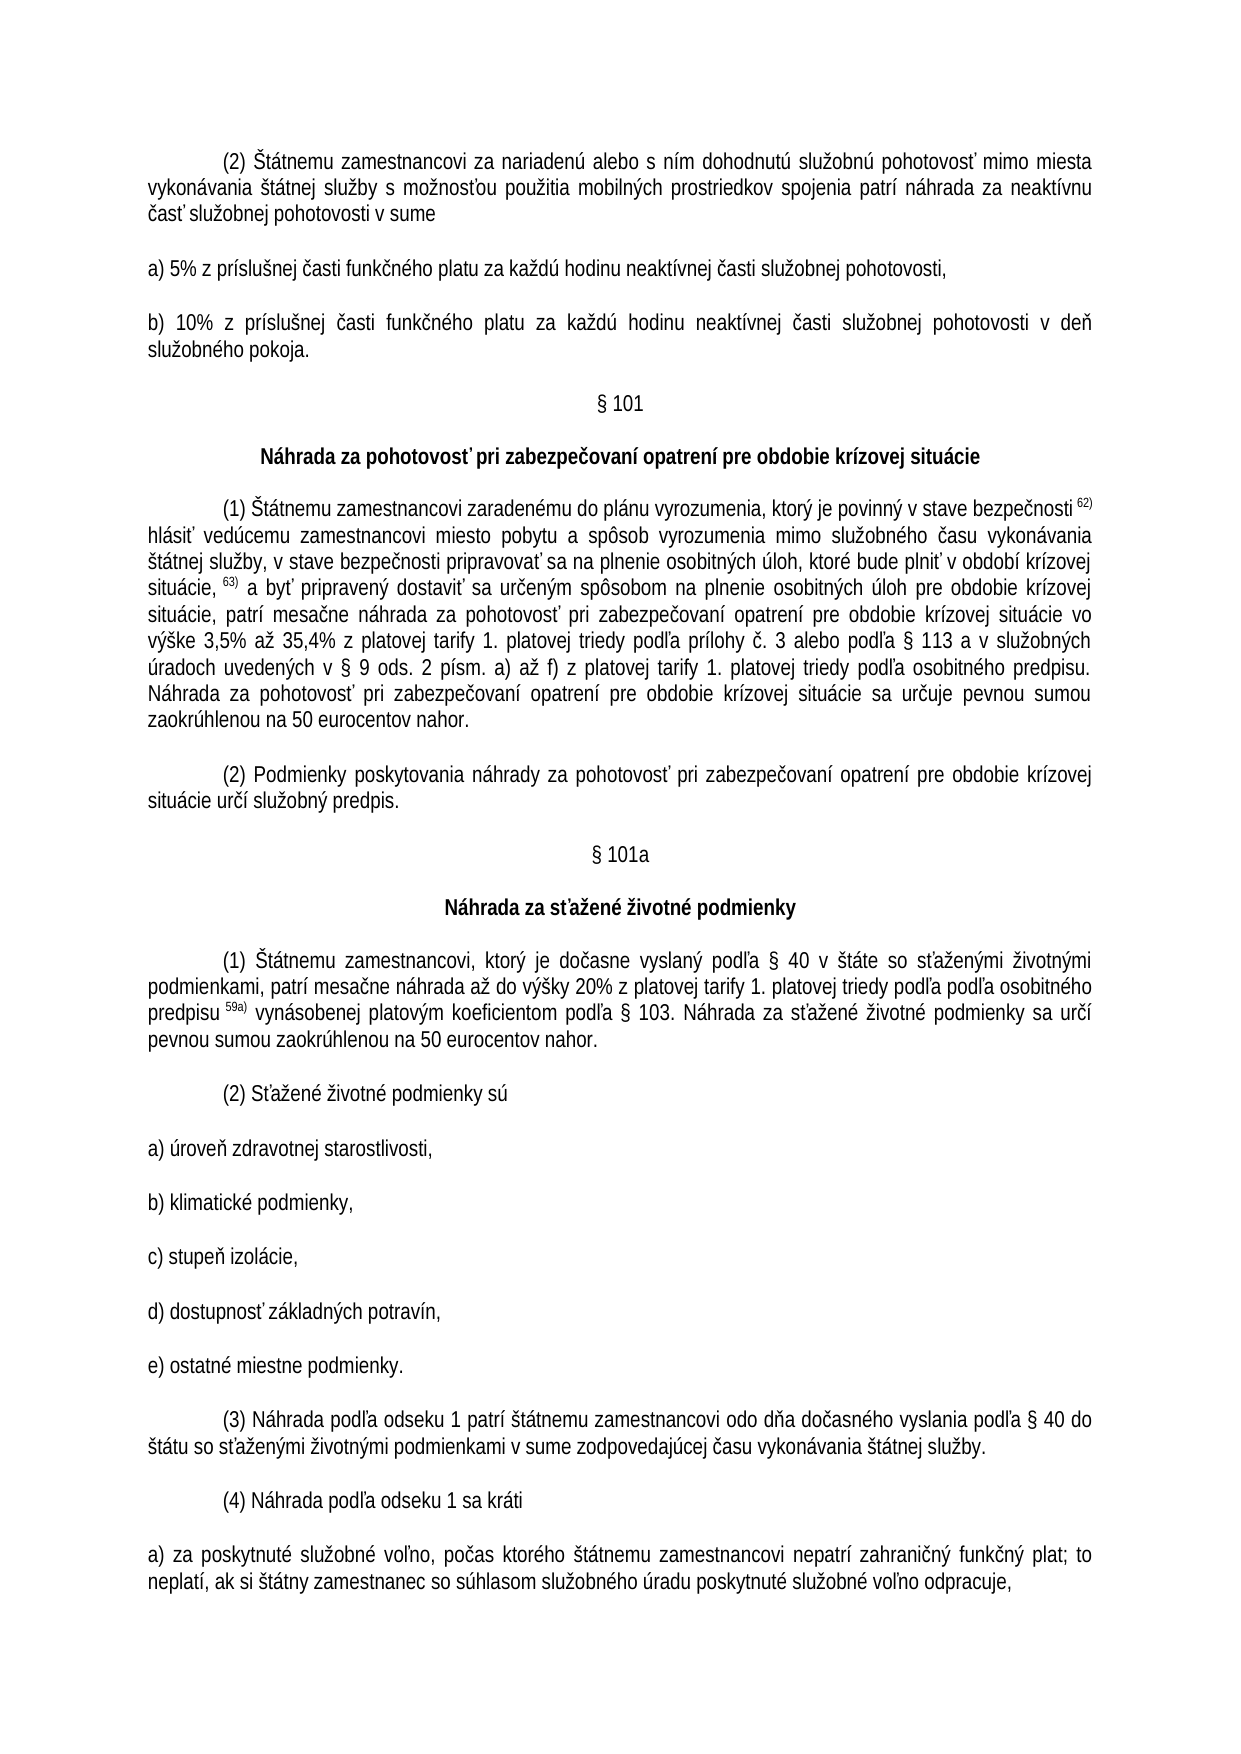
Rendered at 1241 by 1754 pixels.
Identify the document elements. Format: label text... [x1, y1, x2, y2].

text (1) Štátnemu zamestnancovi, ktorý je dočasne vyslaný podľa § 40 v štáte so sťaženými životnými podmienkami, patrí mesačne náhrada až do výšky 20% z platovej tarify 1. platovej triedy podľa podľa osobitného predpisu 59a) vynásobenej platovým koeficientom podľa § 103. Náhrada za sťažené životné podmienky sa určí pevnou sumou zaokrúhlenou na 50 eurocentov nahor. [148, 947, 1092, 1052]
text d) dostupnosť základných potravín, [148, 1298, 1092, 1324]
text a) úroveň zdravotnej starostlivosti, [148, 1134, 1092, 1161]
text b) 10% z príslušnej časti funkčného platu za každú hodinu neaktívnej časti služobnej pohotovosti v deň služobného pokoja. [148, 309, 1092, 362]
text Náhrada za sťažené životné podmienky [148, 894, 1092, 920]
text (1) Štátnemu zamestnancovi zaradenému do plánu vyrozumenia, ktorý je povinný v stave bezpečnosti 62) hlásiť vedúcemu zamestnancovi miesto pobytu a spôsob vyrozumenia mimo služobného času vykonávania štátnej služby, v stave bezpečnosti pripravovať sa na plnenie osobitných úloh, ktoré bude plniť v období krízovej situácie, 63) a byť pripravený dostaviť sa určeným spôsobom na plnenie osobitných úloh pre obdobie krízovej situácie, patrí mesačne náhrada za pohotovosť pri zabezpečovaní opatrení pre obdobie krízovej situácie vo výške 3,5% až 35,4% z platovej tarify 1. platovej triedy podľa prílohy č. 3 alebo podľa § 113 a v služobných úradoch uvedených v § 9 ods. 2 písm. a) až f) z platovej tarify 1. platovej triedy podľa osobitného predpisu. Náhrada za pohotovosť pri zabezpečovaní opatrení pre obdobie krízovej situácie sa určuje pevnou sumou zaokrúhlenou na 50 eurocentov nahor. [148, 495, 1092, 732]
text c) stupeň izolácie, [148, 1243, 1092, 1269]
text (2) Štátnemu zamestnancovi za nariadenú alebo s ním dohodnutú služobnú pohotovosť mimo miesta vykonávania štátnej služby s možnosťou použitia mobilných prostriedkov spojenia patrí náhrada za neaktívnu časť služobnej pohotovosti v sume [148, 148, 1092, 227]
text § 101a [148, 841, 1092, 868]
text (4) Náhrada podľa odseku 1 sa kráti [148, 1487, 1092, 1513]
text e) ostatné miestne podmienky. [148, 1352, 1092, 1378]
text a) za poskytnuté služobné voľno, počas ktorého štátnemu zamestnancovi nepatrí zahraničný funkčný plat; to neplatí, ak si štátny zamestnanec so súhlasom služobného úradu poskytnuté služobné voľno odpracuje, [148, 1541, 1092, 1594]
text b) klimatické podmienky, [148, 1189, 1092, 1215]
text § 101 [148, 390, 1092, 416]
text (2) Sťažené životné podmienky sú [148, 1080, 1092, 1106]
text a) 5% z príslušnej časti funkčného platu za každú hodinu neaktívnej časti služobnej pohotovosti, [148, 255, 1092, 281]
text Náhrada za pohotovosť pri zabezpečovaní opatrení pre obdobie krízovej situácie [148, 443, 1092, 469]
text (2) Podmienky poskytovania náhrady za pohotovosť pri zabezpečovaní opatrení pre obdobie krízovej situácie určí služobný predpis. [148, 761, 1092, 813]
text (3) Náhrada podľa odseku 1 patrí štátnemu zamestnancovi odo dňa dočasného vyslania podľa § 40 do štátu so sťaženými životnými podmienkami v sume zodpovedajúcej času vykonávania štátnej služby. [148, 1406, 1092, 1459]
